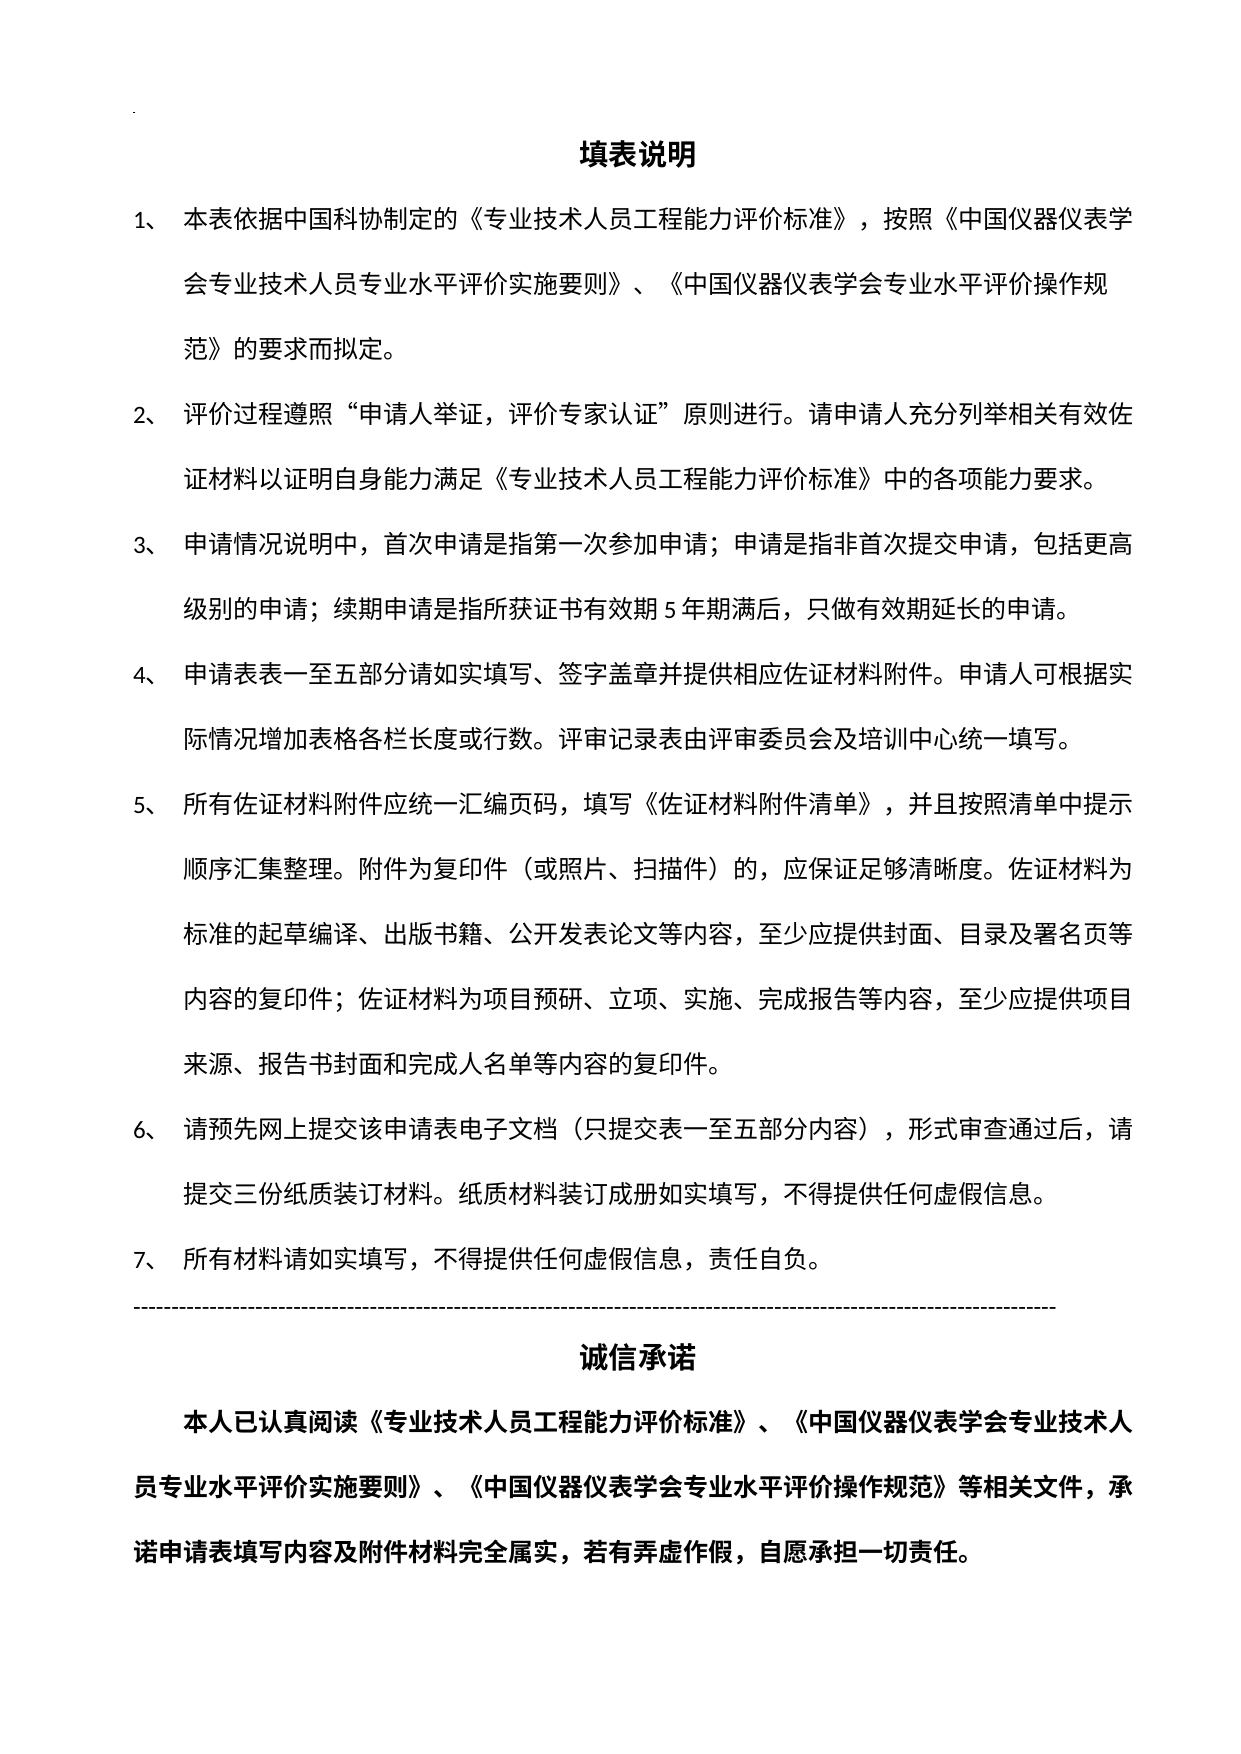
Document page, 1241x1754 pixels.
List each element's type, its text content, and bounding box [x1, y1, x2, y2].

list 评价过程遵照“申请人举证，评价专家认证”原则进行。请申请人充分列举相关有效佐证材料以证明自身能力满足《专业技术人员工程能力评价标准》中的各项能力要求。 [133, 381, 1143, 511]
list 申请情况说明中，首次申请是指第一次参加申请；申请是指非首次提交申请，包括更高级别的申请；续期申请是指所获证书有效期5年期满后，只做有效期延长的申请。 [133, 511, 1143, 641]
list 请预先网上提交该申请表电子文档（只提交表一至五部分内容），形式审查通过后，请提交三份纸质装订材料。纸质材料装订成册如实填写，不得提供任何虚假信息。 [133, 1096, 1143, 1226]
text 填表说明 [133, 121, 1143, 186]
text 本人已认真阅读《专业技术人员工程能力评价标准》、《中国仪器仪表学会专业技术人员专业水平评价实施要则》、《中国仪器仪表学会专业水平评价操作规范》等相关文件，承诺申请表填写内容及附件材料完全属实，若有弄虚作假，自愿承担一切责任。 [133, 1388, 1143, 1583]
list 所有佐证材料附件应统一汇编页码，填写《佐证材料附件清单》，并且按照清单中提示顺序汇集整理。附件为复印件（或照片、扫描件）的，应保证足够清晰度。佐证材料为标准的起草编译、出版书籍、公开发表论文等内容，至少应提供封面、目录及署名页等内容的复印件；佐证材料为项目预研、立项、实施、完成报告等内容，至少应提供项目来源、报告书封面和完成人名单等内容的复印件。 [133, 771, 1143, 1096]
text ------------------------------------------------------------------------------------------------------------------------- [133, 1291, 1143, 1323]
text 诚信承诺 [133, 1323, 1143, 1388]
list 申请表表一至五部分请如实填写、签字盖章并提供相应佐证材料附件。申请人可根据实际情况增加表格各栏长度或行数。评审记录表由评审委员会及培训中心统一填写。 [133, 641, 1143, 771]
list 所有材料请如实填写，不得提供任何虚假信息，责任自负。 [133, 1226, 1143, 1291]
list 本表依据中国科协制定的《专业技术人员工程能力评价标准》，按照《中国仪器仪表学会专业技术人员专业水平评价实施要则》、《中国仪器仪表学会专业水平评价操作规范》的要求而拟定。 [133, 186, 1143, 381]
